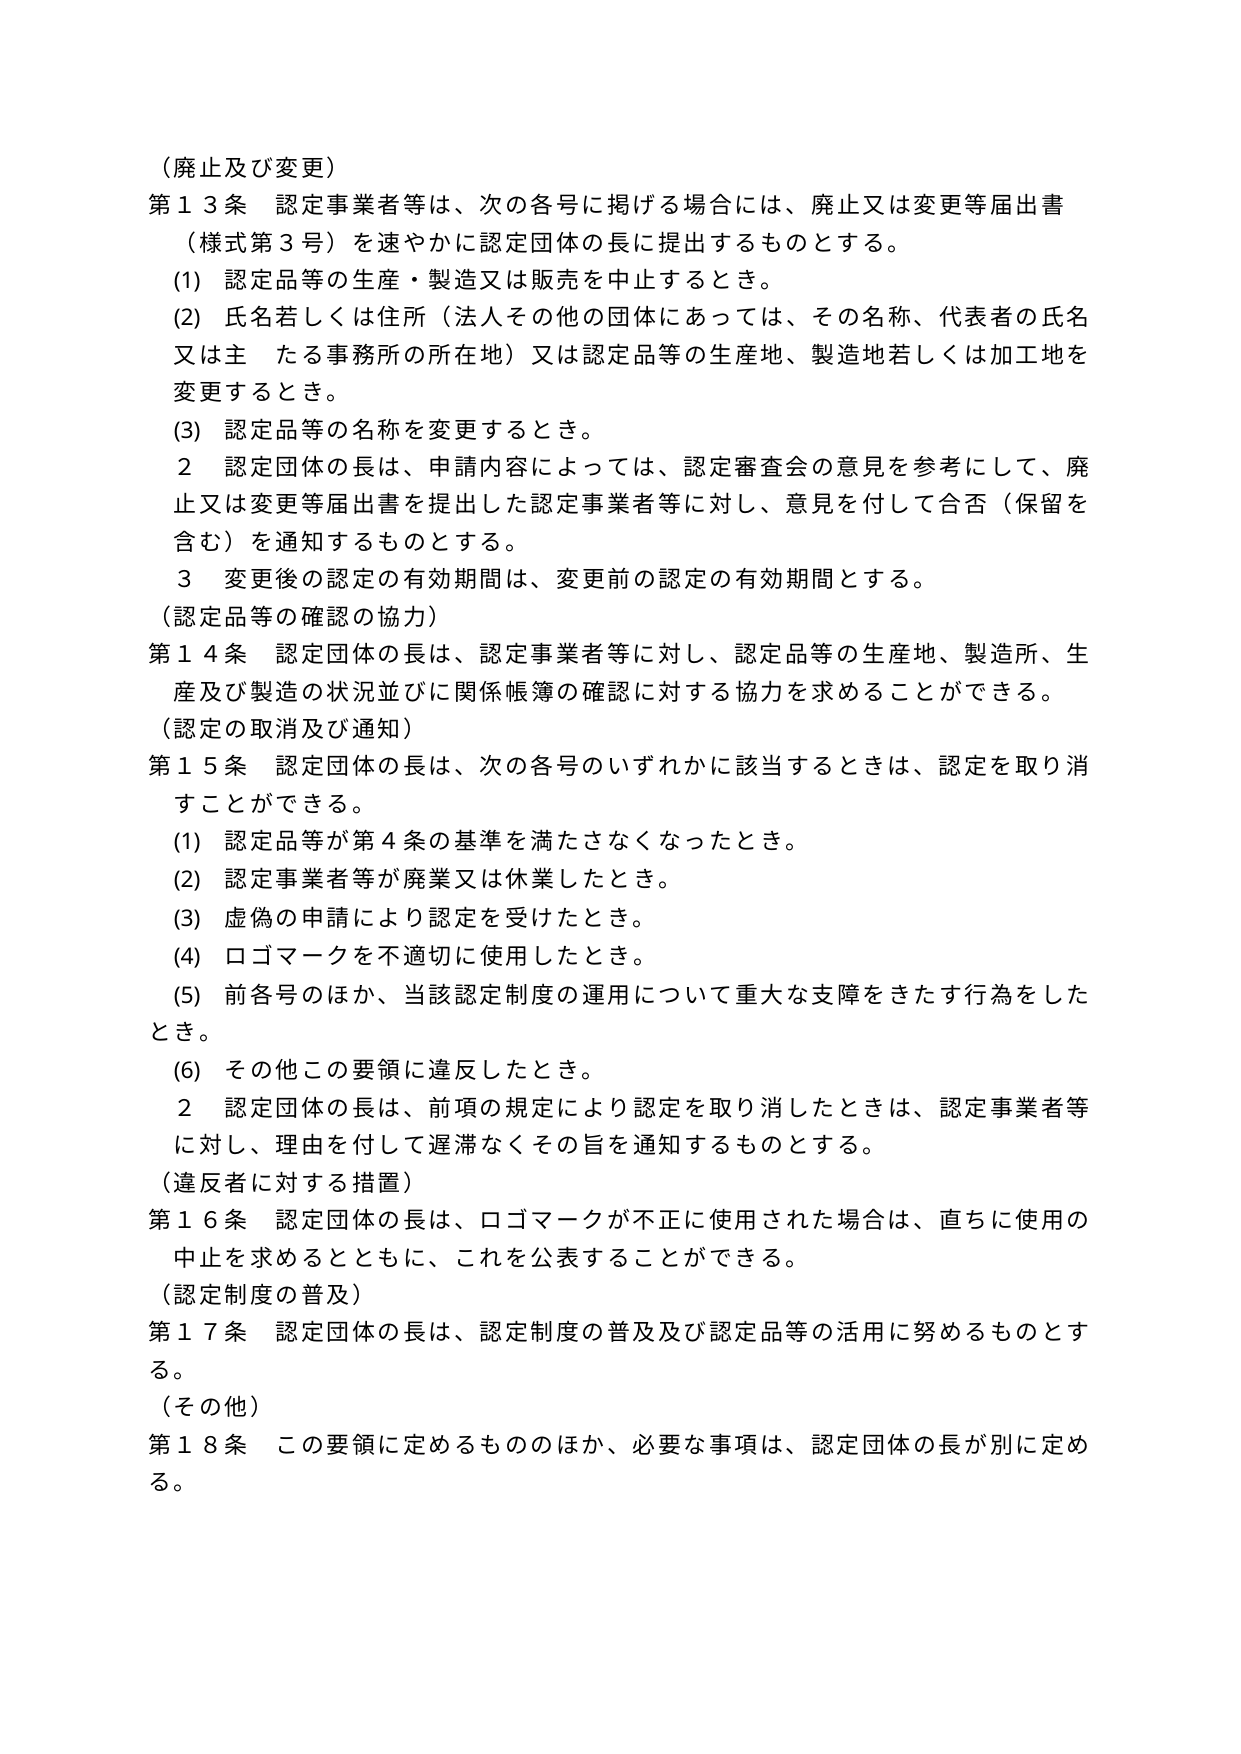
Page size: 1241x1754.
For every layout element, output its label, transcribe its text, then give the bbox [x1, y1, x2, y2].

text （違反者に対する措置） [148, 1163, 1092, 1200]
text （廃止及び変更） [148, 148, 1092, 185]
text (1) 認定品等の生産・製造又は販売を中止するとき。 [148, 260, 1092, 297]
text ２ 認定団体の長は、前項の規定により認定を取り消したときは、認定事業者等に対し、理由を付して遅滞なくその旨を通知するものとする。 [159, 1088, 1092, 1163]
text 第１８条 この要領に定めるもののほか、必要な事項は、認定団体の長が別に定める。 [148, 1424, 1092, 1499]
text （認定制度の普及） [148, 1275, 1092, 1312]
text 第１６条 認定団体の長は、ロゴマークが不正に使用された場合は、直ちに使用の中止を求めるとともに、これを公表することができる。 [148, 1200, 1092, 1275]
text （認定の取消及び通知） [148, 709, 1092, 746]
text ３ 変更後の認定の有効期間は、変更前の認定の有効期間とする。 [148, 559, 1092, 596]
text 第１３条 認定事業者等は、次の各号に掲げる場合には、廃止又は変更等届出書（様式第３号）を速やかに認定団体の長に提出するものとする。 [148, 185, 1092, 260]
text ２ 認定団体の長は、申請内容によっては、認定審査会の意見を参考にして、廃止又は変更等届出書を提出した認定事業者等に対し、意見を付して合否（保留を含む）を通知するものとする。 [159, 447, 1092, 559]
text (2) 氏名若しくは住所（法人その他の団体にあっては、その名称、代表者の氏名又は主 たる事務所の所在地）又は認定品等の生産地、製造地若しくは加工地を変更するとき。 [159, 297, 1092, 409]
text 第１４条 認定団体の長は、認定事業者等に対し、認定品等の生産地、製造所、生産及び製造の状況並びに関係帳簿の確認に対する協力を求めることができる。 [148, 634, 1092, 709]
text （その他） [148, 1387, 1092, 1424]
text （認定品等の確認の協力） [148, 596, 1092, 634]
text (1) 認定品等が第４条の基準を満たさなくなったとき。 [148, 821, 1092, 858]
text (6) その他この要領に違反したとき。 [148, 1050, 1092, 1088]
text 第１５条 認定団体の長は、次の各号のいずれかに該当するときは、認定を取り消すことができる。 [148, 746, 1092, 821]
text (5) 前各号のほか、当該認定制度の運用について重大な支障をきたす行為をしたとき。 [148, 974, 1092, 1049]
text (4) ロゴマークを不適切に使用したとき。 [148, 936, 1092, 973]
text (3) 認定品等の名称を変更するとき。 [148, 409, 1092, 447]
text 第１７条 認定団体の長は、認定制度の普及及び認定品等の活用に努めるものとする。 [148, 1312, 1092, 1387]
text (3) 虚偽の申請により認定を受けたとき。 [148, 898, 1092, 935]
text (2) 認定事業者等が廃業又は休業したとき。 [148, 859, 1092, 897]
